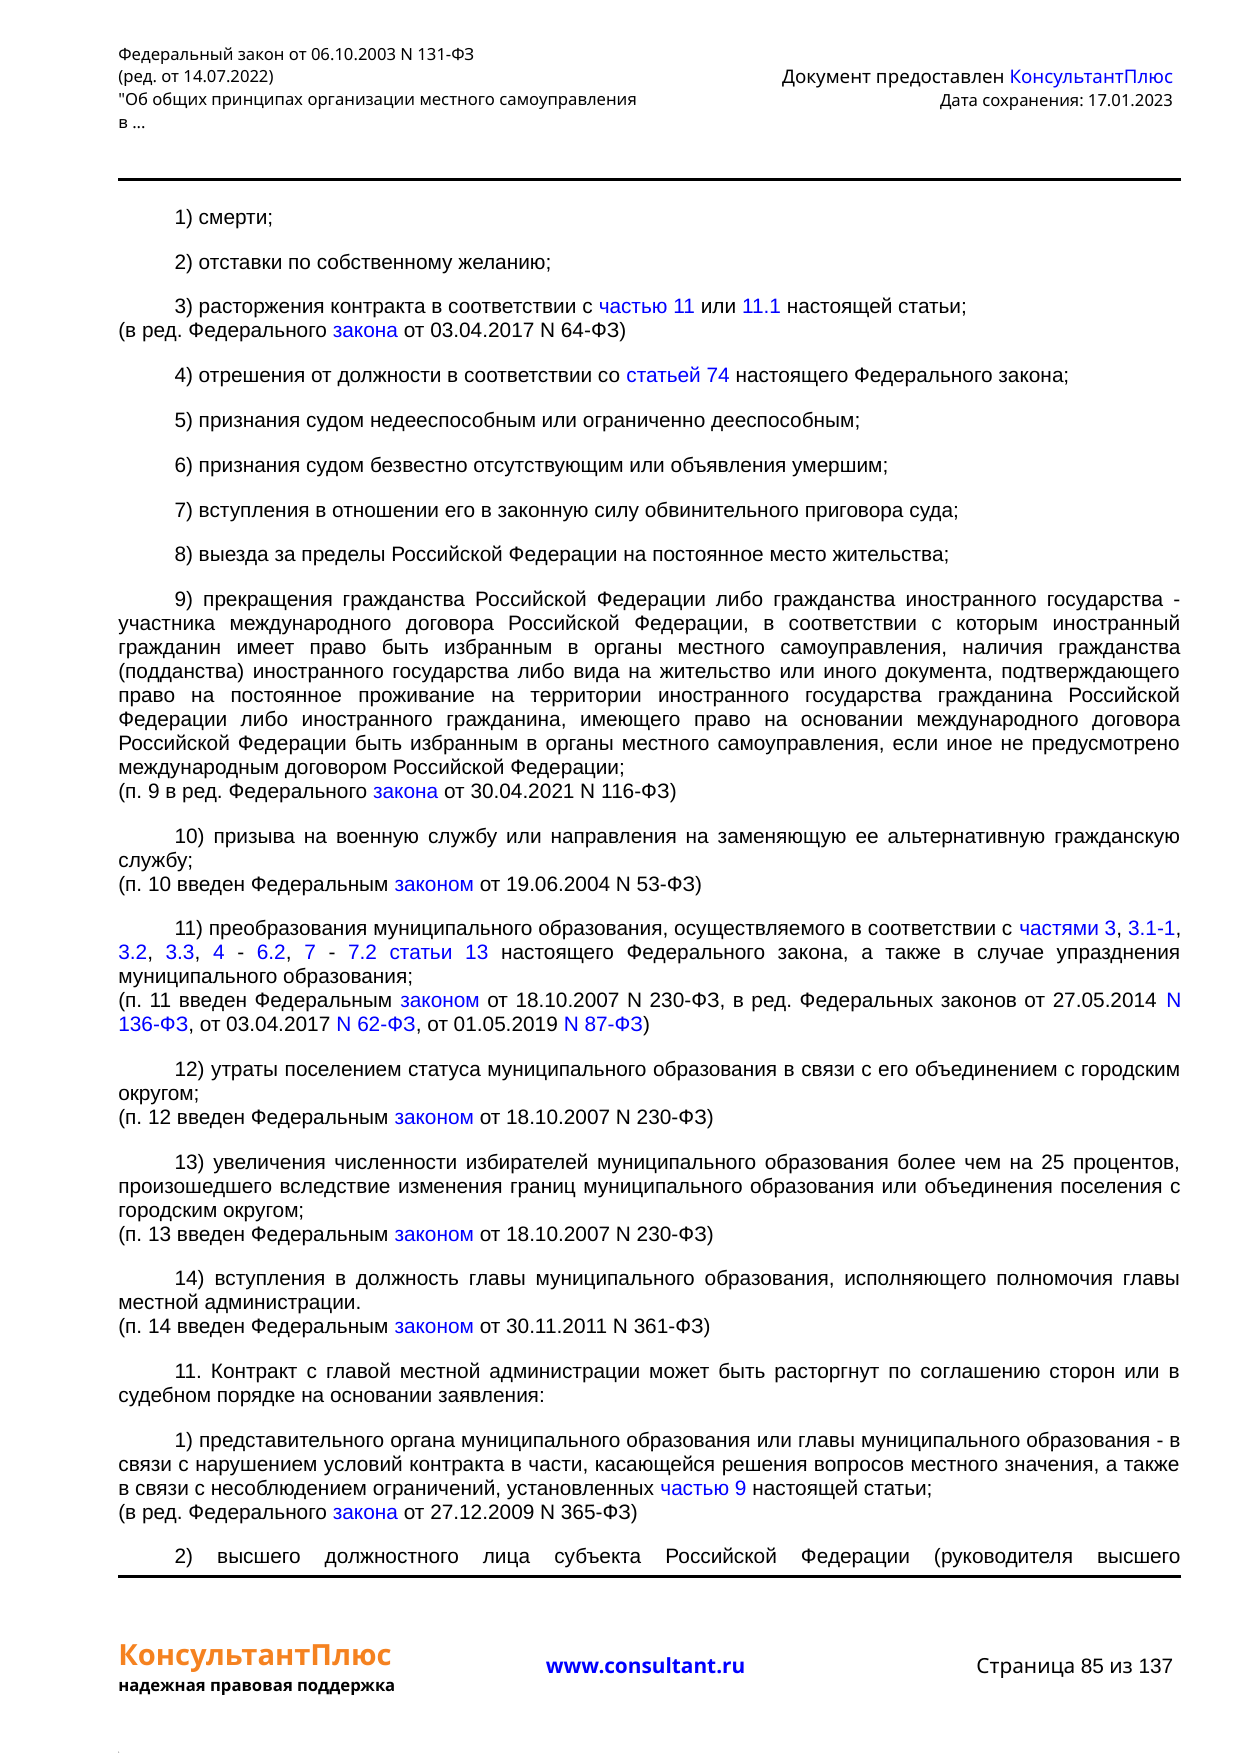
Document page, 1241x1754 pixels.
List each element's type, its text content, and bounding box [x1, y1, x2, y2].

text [118, 1544, 1181, 1568]
text 5) признания судом недееспособным или ограниченно дееспособным; [118, 408, 1181, 432]
text (в ред. Федерального закона от 03.04.2017 N 64-ФЗ) [118, 318, 1181, 342]
text 11) преобразования муниципального образования, осуществляемого в соответствии с частями 3, 3.1-1, 3.2, 3.3, 4 - 6.2, 7 - 7.2 статьи 13 настоящего Федерального закона, а также в случае упразднения муниципального образования; [118, 916, 1181, 988]
text 1) представительного органа муниципального образования или главы муниципального образования - в связи с нарушением условий контракта в части, касающейся решения вопросов местного значения, а также в связи с несоблюдением ограничений, установленных частью 9 настоящей статьи; [118, 1428, 1181, 1499]
text (п. 14 введен Федеральным законом от 30.11.2011 N 361-ФЗ) [118, 1314, 1181, 1338]
text 10) призыва на военную службу или направления на заменяющую ее альтернативную гражданскую службу; [118, 823, 1181, 871]
text 7) вступления в отношении его в законную силу обвинительного приговора суда; [118, 497, 1181, 521]
text 12) утраты поселением статуса муниципального образования в связи с его объединением с городским округом; [118, 1057, 1181, 1105]
text 11. Контракт с главой местной администрации может быть расторгнут по соглашению сторон или в судебном порядке на основании заявления: [118, 1359, 1181, 1407]
text 2) отставки по собственному желанию; [118, 249, 1181, 273]
text (п. 11 введен Федеральным законом от 18.10.2007 N 230-ФЗ, в ред. Федеральных законов от 27.05.2014 N 136-ФЗ, от 03.04.2017 N 62-ФЗ, от 01.05.2019 N 87-ФЗ) [118, 988, 1181, 1036]
text (п. 13 введен Федеральным законом от 18.10.2007 N 230-ФЗ) [118, 1221, 1181, 1245]
text (п. 12 введен Федеральным законом от 18.10.2007 N 230-ФЗ) [118, 1105, 1181, 1129]
text 8) выезда за пределы Российской Федерации на постоянное место жительства; [118, 542, 1181, 566]
text (в ред. Федерального закона от 27.12.2009 N 365-ФЗ) [118, 1499, 1181, 1523]
text 6) признания судом безвестно отсутствующим или объявления умершим; [118, 453, 1181, 477]
text (п. 9 в ред. Федерального закона от 30.04.2021 N 116-ФЗ) [118, 779, 1181, 803]
text 3) расторжения контракта в соответствии с частью 11 или 11.1 настоящей статьи; [118, 294, 1181, 318]
text 1) смерти; [118, 205, 1181, 229]
text 9) прекращения гражданства Российской Федерации либо гражданства иностранного государства - участника международного договора Российской Федерации, в соответствии с которым иностранный гражданин имеет право быть избранным в органы местного самоуправления, наличия гражданства (подданства) иностранного государства либо вида на жительство или иного документа, подтверждающего право на постоянное проживание на территории иностранного государства гражданина Российской Федерации либо иностранного гражданина, имеющего право на основании международного договора Российской Федерации быть избранным в органы местного самоуправления, если иное не предусмотрено международным договором Российской Федерации; [118, 587, 1181, 779]
text (п. 10 введен Федеральным законом от 19.06.2004 N 53-ФЗ) [118, 871, 1181, 895]
text 14) вступления в должность главы муниципального образования, исполняющего полномочия главы местной администрации. [118, 1266, 1181, 1314]
text 4) отрешения от должности в соответствии со статьей 74 настоящего Федерального закона; [118, 363, 1181, 387]
text 13) увеличения численности избирателей муниципального образования более чем на 25 процентов, произошедшего вследствие изменения границ муниципального образования или объединения поселения с городским округом; [118, 1149, 1181, 1221]
